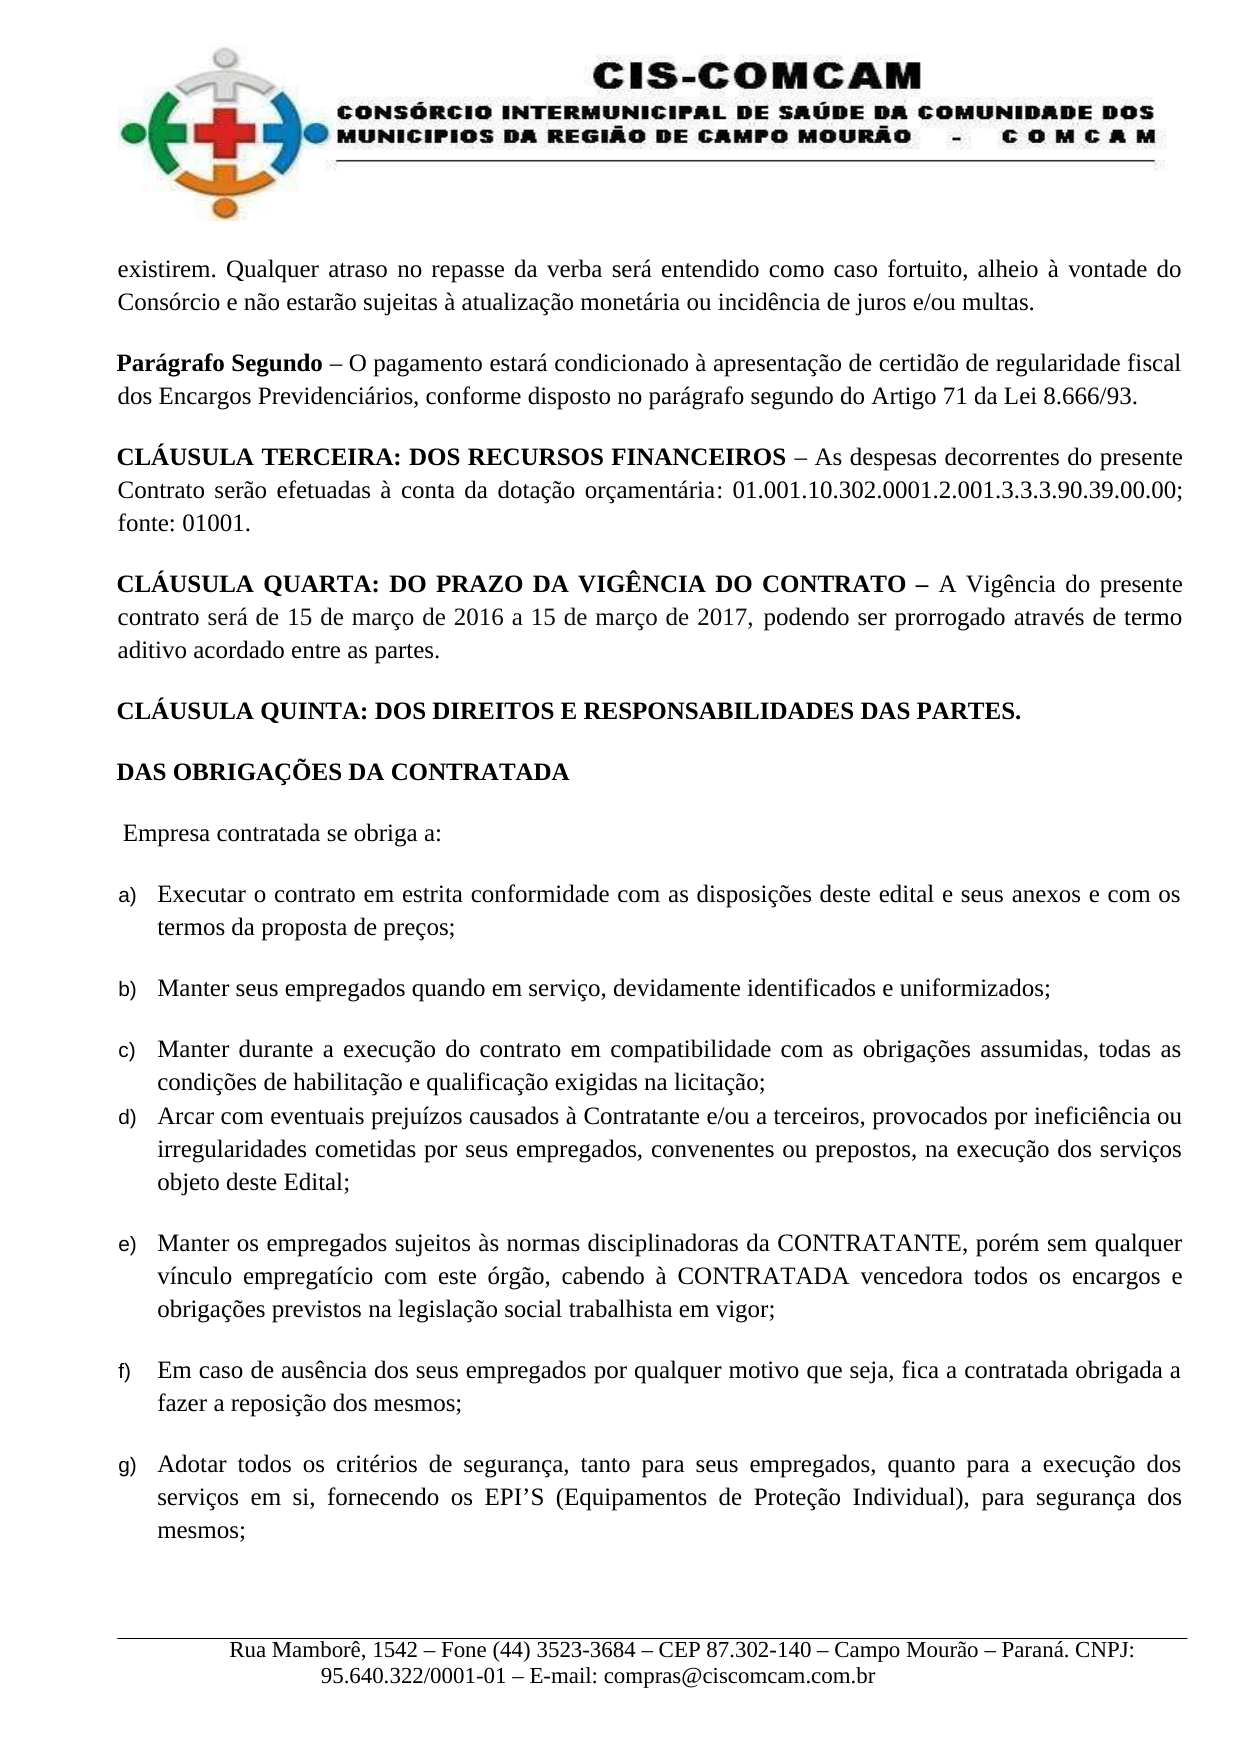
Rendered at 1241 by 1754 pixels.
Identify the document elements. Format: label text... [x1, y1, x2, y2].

list Executar o contrato em estrita conformidade com as disposições deste edital e seus anexos e com os termos da proposta de preços; [118, 879, 1183, 941]
text CLÁUSULA QUINTA: DOS DIREITOS E RESPONSABILIDADES DAS PARTES. [116, 696, 1183, 725]
text CLÁUSULA TERCEIRA: DOS RECURSOS FINANCEIROS – As despesas decorrentes do presente Contrato serão efetuadas à conta da dotação orçamentária: 01.001.10.302.0001.2.001.3.3.3.90.39.00.00; fonte: 01001. [116, 442, 1183, 537]
list Manter durante a execução do contrato em compatibilidade com as obrigações assumidas, todas as condições de habilitação e qualificação exigidas na licitação; [118, 1034, 1183, 1096]
text Empresa contratada se obriga a: [116, 818, 1183, 847]
picture [118, 44, 1168, 221]
subtitle DAS OBRIGAÇÕES DA CONTRATADA [116, 757, 1183, 786]
list Adotar todos os critérios de segurança, tanto para seus empregados, quanto para a execução dos serviços em si, fornecendo os EPI’S (Equipamentos de Proteção Individual), para segurança dos mesmos; [118, 1449, 1183, 1544]
text Parágrafo Segundo – O pagamento estará condicionado à apresentação de certidão de regularidade fiscal dos Encargos Previdenciários, conforme disposto no parágrafo segundo do Artigo 71 da Lei 8.666/93. [116, 348, 1183, 410]
text CLÁUSULA QUARTA: DO PRAZO DA VIGÊNCIA DO CONTRATO – A Vigência do presente contrato será de 15 de março de 2016 a 15 de março de 2017, podendo ser prorrogado através de termo aditivo acordado entre as partes. [116, 569, 1183, 664]
list Manter seus empregados quando em serviço, devidamente identificados e uniformizados; [118, 973, 1183, 1002]
list Arcar com eventuais prejuízos causados à Contratante e/ou a terceiros, provocados por ineficiência ou irregularidades cometidas por seus empregados, convenentes ou prepostos, na execução dos serviços objeto deste Edital; [118, 1101, 1183, 1196]
list Manter os empregados sujeitos às normas disciplinadoras da CONTRATANTE, porém sem qualquer vínculo empregatício com este órgão, cabendo à CONTRATADA vencedora todos os encargos e obrigações previstos na legislação social trabalhista em vigor; [118, 1228, 1183, 1323]
list Em caso de ausência dos seus empregados por qualquer motivo que seja, fica a contratada obrigada a fazer a reposição dos mesmos; [118, 1355, 1183, 1417]
